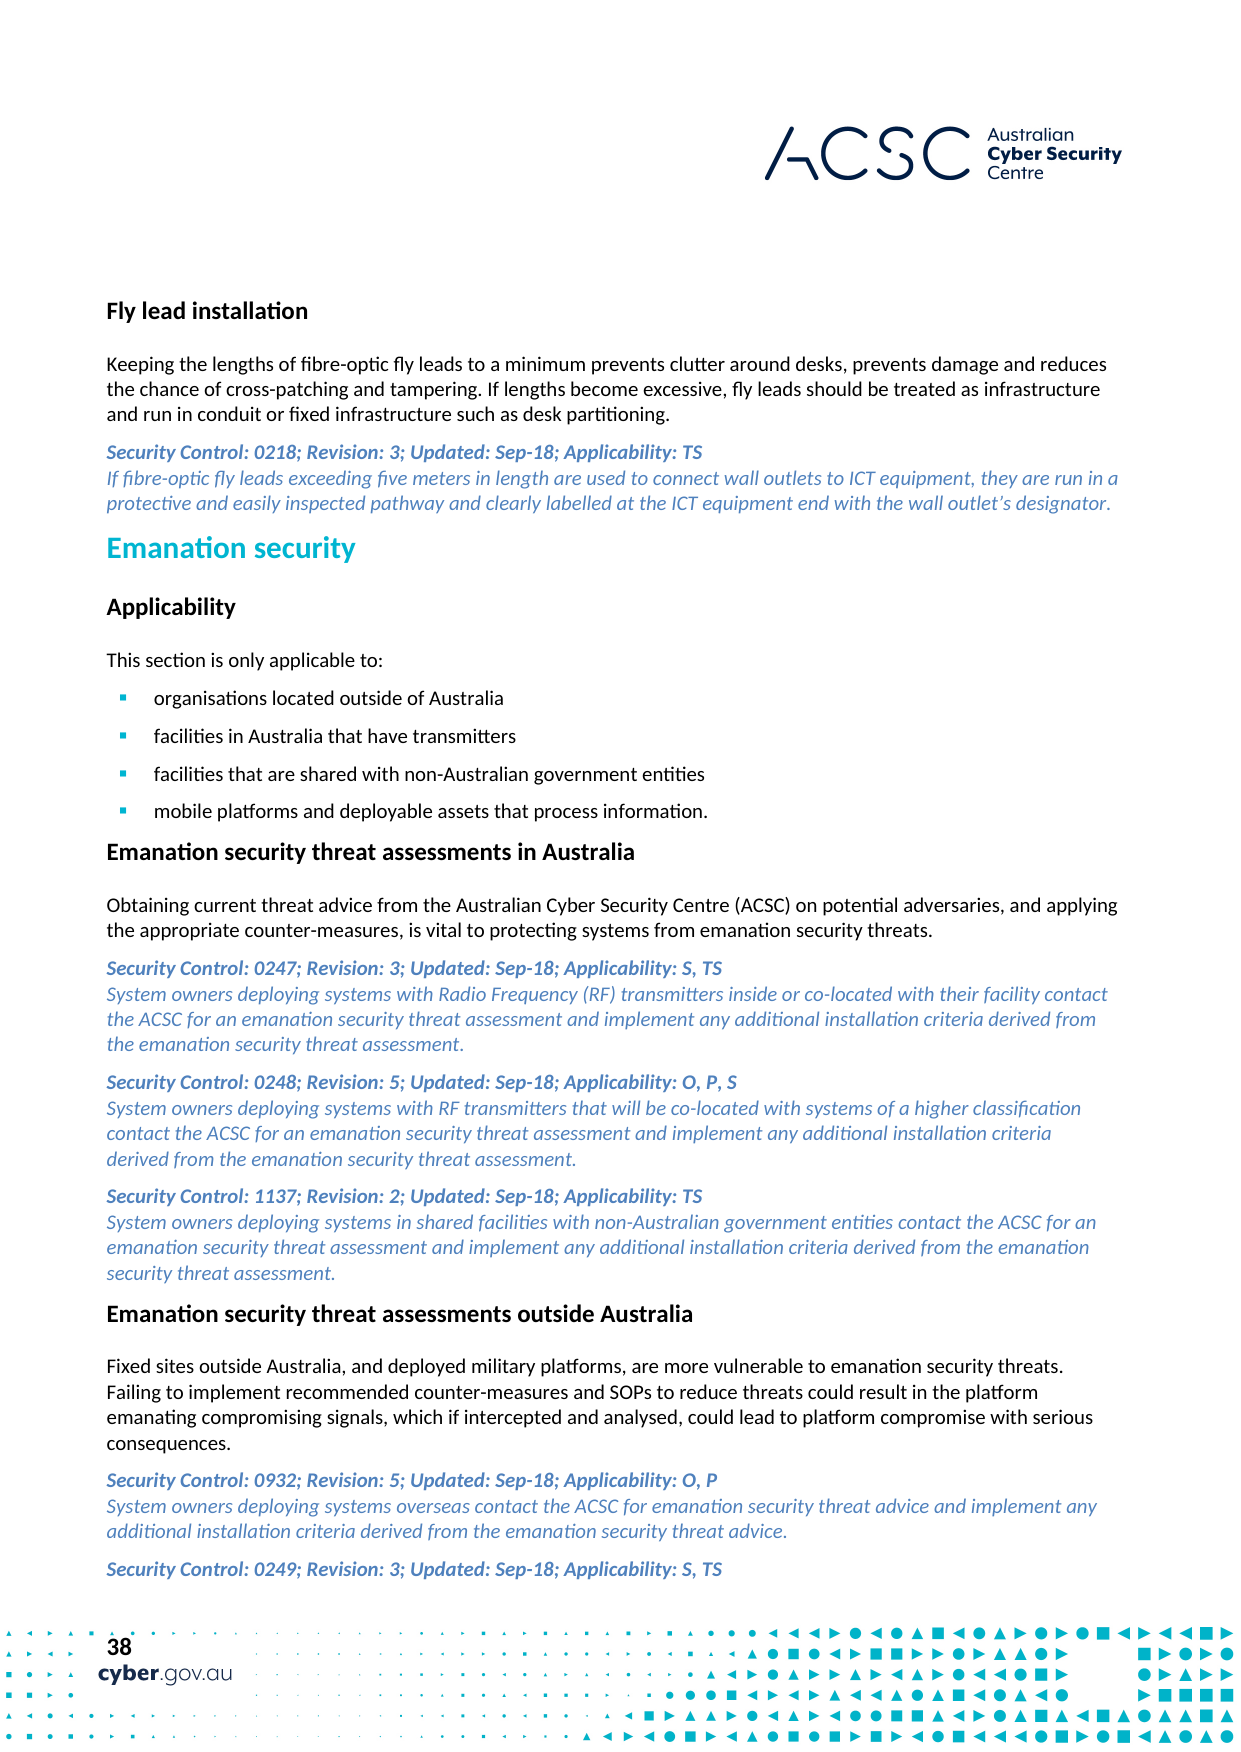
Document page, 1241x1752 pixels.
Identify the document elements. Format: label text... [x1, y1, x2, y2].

subtitle Security Control: 0218; Revision: 3; Updated: Sep-18; Applicability: TS [106, 439, 1122, 465]
subtitle Fly lead installation [106, 295, 1122, 326]
subtitle Applicability [106, 591, 1122, 622]
text System owners deploying systems with RF transmitters that will be co-located with systems of a higher classification contact the ACSC for an emanation security threat assessment and implement any additional installation criteria derived from the emanation security threat assessment. [106, 1095, 1122, 1171]
picture [0, 1624, 1237, 1747]
subtitle Security Control: 0932; Revision: 5; Updated: Sep-18; Applicability: O, P [106, 1468, 1122, 1493]
picture [0, 0, 1240, 317]
subtitle Emanation security threat assessments in Australia [106, 837, 1122, 867]
text Keeping the lengths of fibre-optic fly leads to a minimum prevents clutter around desks, prevents damage and reduces the chance of cross-patching and tampering. If lengths become excessive, fly leads should be treated as infrastructure and run in conduit or fixed infrastructure such as desk partitioning. [106, 351, 1122, 427]
text This section is only applicable to: [106, 647, 1122, 672]
subtitle Security Control: 0249; Revision: 3; Updated: Sep-18; Applicability: S, TS [106, 1556, 1122, 1582]
text System owners deploying systems with Radio Frequency (RF) transmitters inside or co-located with their facility contact the ACSC for an emanation security threat assessment and implement any additional installation criteria derived from the emanation security threat assessment. [106, 981, 1122, 1057]
text Obtaining current threat advice from the Australian Cyber Security Centre (ACSC) on potential adversaries, and applying the appropriate counter-measures, is vital to protecting systems from emanation security threats. [106, 892, 1122, 943]
text Fixed sites outside Australia, and deployed military platforms, are more vulnerable to emanation security threats. Failing to implement recommended counter-measures and SOPs to reduce threats could result in the platform emanating compromising signals, which if intercepted and analysed, could lead to platform compromise with serious consequences. [106, 1353, 1122, 1455]
text System owners deploying systems in shared facilities with non-Australian government entities contact the ACSC for an emanation security threat assessment and implement any additional installation criteria derived from the emanation security threat assessment. [106, 1209, 1122, 1285]
subtitle Security Control: 0248; Revision: 5; Updated: Sep-18; Applicability: O, P, S [106, 1069, 1122, 1095]
text facilities in Australia that have transmitters [118, 723, 1122, 748]
text facilities that are shared with non-Australian government entities [118, 761, 1122, 786]
subtitle Emanation security threat assessments outside Australia [106, 1298, 1122, 1328]
text System owners deploying systems overseas contact the ACSC for emanation security threat advice and implement any additional installation criteria derived from the emanation security threat advice. [106, 1493, 1122, 1544]
subtitle Security Control: 0247; Revision: 3; Updated: Sep-18; Applicability: S, TS [106, 955, 1122, 981]
subtitle Emanation security [106, 528, 1122, 566]
text If fibre-optic fly leads exceeding five meters in length are used to connect wall outlets to ICT equipment, they are run in a protective and easily inspected pathway and clearly labelled at the ICT equipment end with the wall outlet’s designator. [106, 465, 1122, 516]
subtitle Security Control: 1137; Revision: 2; Updated: Sep-18; Applicability: TS [106, 1184, 1122, 1209]
text organisations located outside of Australia [118, 685, 1122, 710]
text mobile platforms and deployable assets that process information. [118, 799, 1122, 824]
